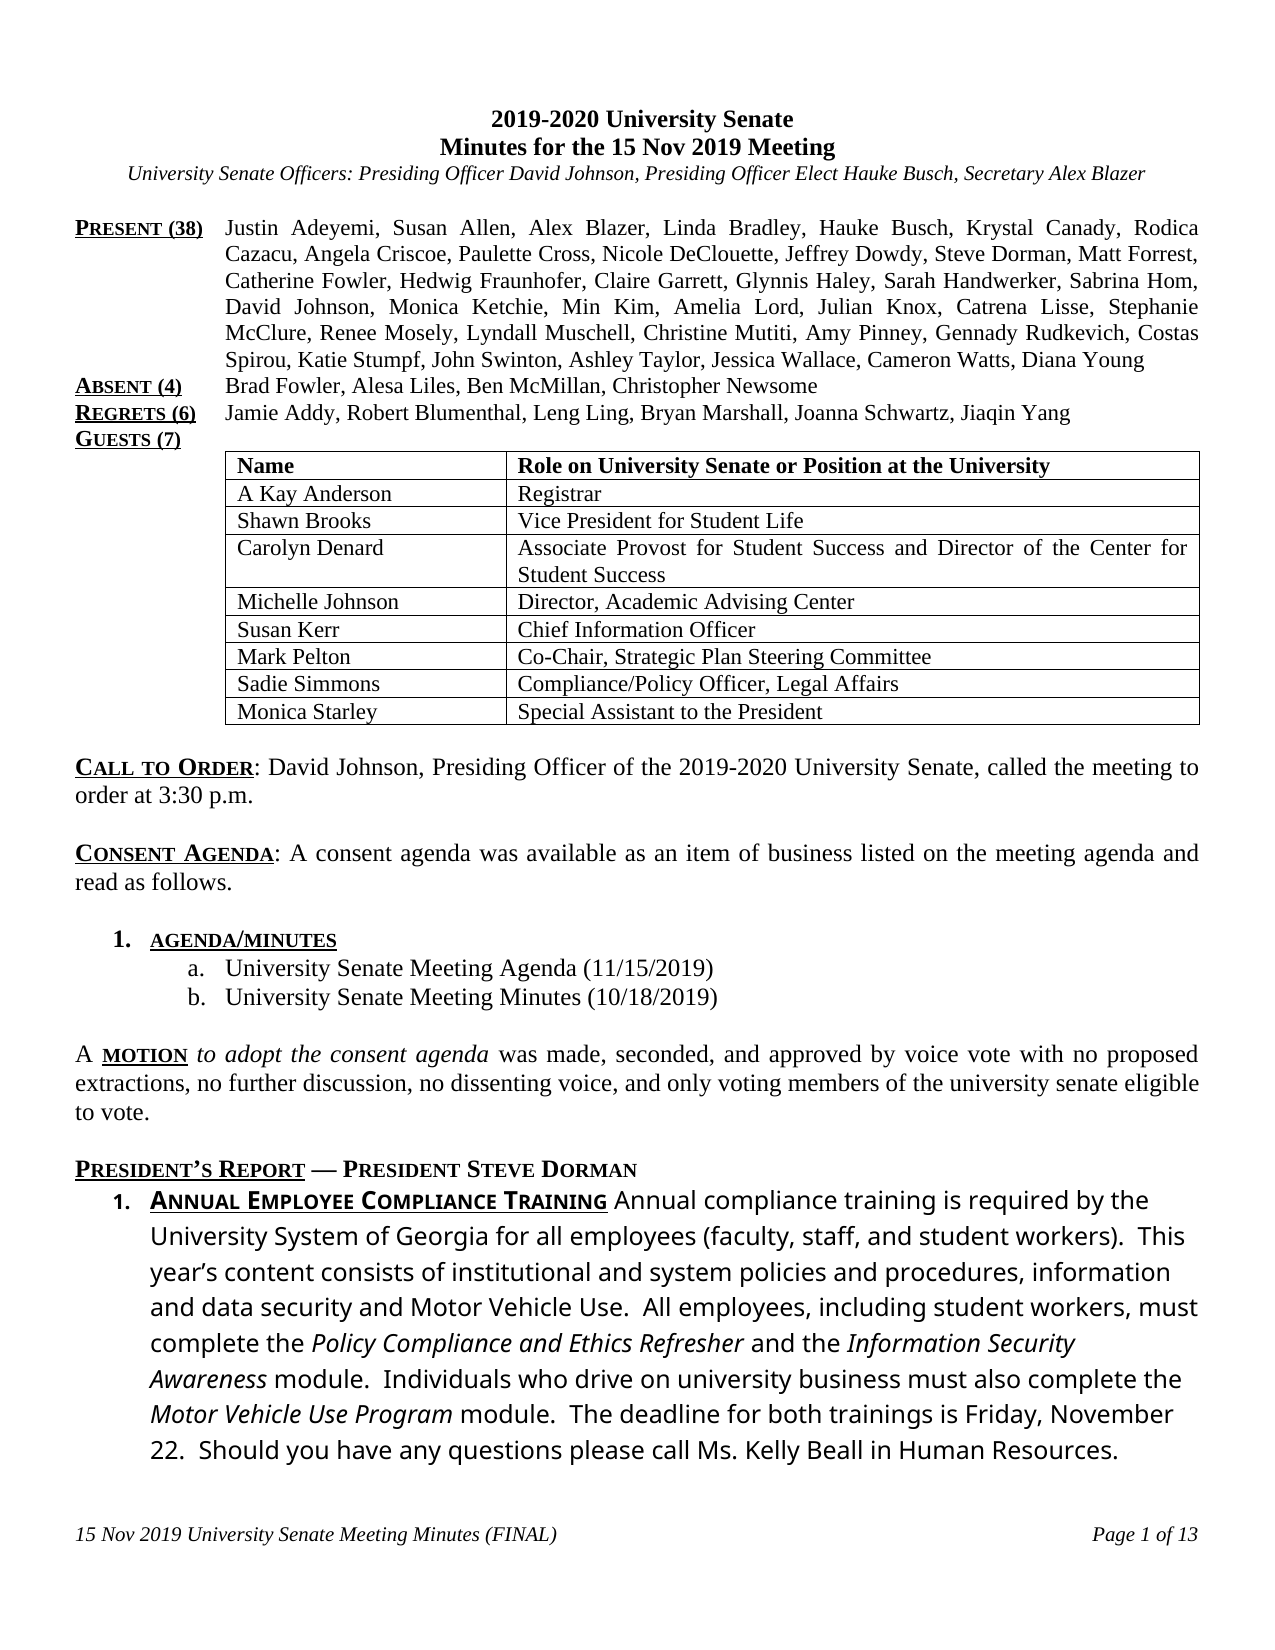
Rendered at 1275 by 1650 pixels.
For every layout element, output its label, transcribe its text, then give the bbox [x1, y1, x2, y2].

list Annual Employee Compliance Training Annual compliance training is required by the University System of Georgia for all employees (faculty, staff, and student workers). This year’s content consists of institutional and system policies and procedures, information and data security and Motor Vehicle Use. All employees, including student workers, must complete the Policy Compliance and Ethics Refresher and the Information Security Awareness module. Individuals who drive on university business must also complete the Motor Vehicle Use Program module. The deadline for both trainings is Friday, November 22. Should you have any questions please call Ms. Kelly Beall in Human Resources. [112, 1183, 1200, 1467]
table_cell Special Assistant to the President [507, 698, 1199, 724]
text President’s Report — President Steve Dorman [75, 1154, 1200, 1183]
table_cell Monica Starley [226, 698, 506, 724]
table_cell Compliance/Policy Officer, Legal Affairs [507, 670, 1199, 697]
table_cell Michelle Johnson [226, 588, 506, 614]
text University Senate Officers: Presiding Officer David Johnson, Presiding Officer Elect Hauke Busch, Secretary Alex Blazer [75, 161, 1200, 185]
table_cell Registrar [507, 480, 1199, 506]
list University Senate Meeting Minutes (10/18/2019) [187, 982, 1200, 1010]
text A motion to adopt the consent agenda was made, seconded, and approved by voice vote with no proposed extractions, no further discussion, no dissenting voice, and only voting members of the university senate eligible to vote. [75, 1039, 1200, 1125]
table_cell Susan Kerr [226, 616, 506, 642]
table_cell Director, Academic Advising Center [507, 588, 1199, 614]
text 2019-2020 University Senate [84, 104, 1200, 132]
table_cell Shawn Brooks [226, 507, 506, 533]
text Minutes for the 15 Nov 2019 Meeting [75, 132, 1200, 161]
table_header Role on University Senate or Position at the University [507, 452, 1199, 479]
table_cell Associate Provost for Student Success and Director of the Center for Student Success [507, 535, 1199, 587]
table_cell Vice President for Student Life [507, 507, 1199, 533]
text Absent (4) Brad Fowler, Alesa Liles, Ben McMillan, Christopher Newsome [75, 372, 1200, 398]
table_cell A Kay Anderson [226, 480, 506, 506]
table_header Name [226, 452, 506, 479]
table_cell Mark Pelton [226, 643, 506, 669]
table_cell Sadie Simmons [226, 670, 506, 697]
text Regrets (6) Jamie Addy, Robert Blumenthal, Leng Ling, Bryan Marshall, Joanna Schwartz, Jiaqin Yang [75, 398, 1200, 425]
text Guests (7) [75, 425, 1200, 451]
text Present (38) Justin Adeyemi, Susan Allen, Alex Blazer, Linda Bradley, Hauke Busch, Krystal Canady, Rodica Cazacu, Angela Criscoe, Paulette Cross, Nicole DeClouette, Jeffrey Dowdy, Steve Dorman, Matt Forrest, Catherine Fowler, Hedwig Fraunhofer, Claire Garrett, Glynnis Haley, Sarah Handwerker, Sabrina Hom, David Johnson, Monica Ketchie, Min Kim, Amelia Lord, Julian Knox, Catrena Lisse, Stephanie McClure, Renee Mosely, Lyndall Muschell, Christine Mutiti, Amy Pinney, Gennady Rudkevich, Costas Spirou, Katie Stumpf, John Swinton, Ashley Taylor, Jessica Wallace, Cameron Watts, Diana Young [75, 214, 1200, 372]
text Consent Agenda: A consent agenda was available as an item of business listed on the meeting agenda and read as follows. [75, 838, 1200, 895]
table_cell Co-Chair, Strategic Plan Steering Committee [507, 643, 1199, 669]
list University Senate Meeting Agenda (11/15/2019) [187, 953, 1200, 982]
table_cell Carolyn Denard [226, 535, 506, 587]
list agenda/minutes [112, 924, 1200, 953]
text Call to Order: David Johnson, Presiding Officer of the 2019-2020 University Senate, called the meeting to order at 3:30 p.m. [75, 752, 1200, 809]
table_cell Chief Information Officer [507, 616, 1199, 642]
